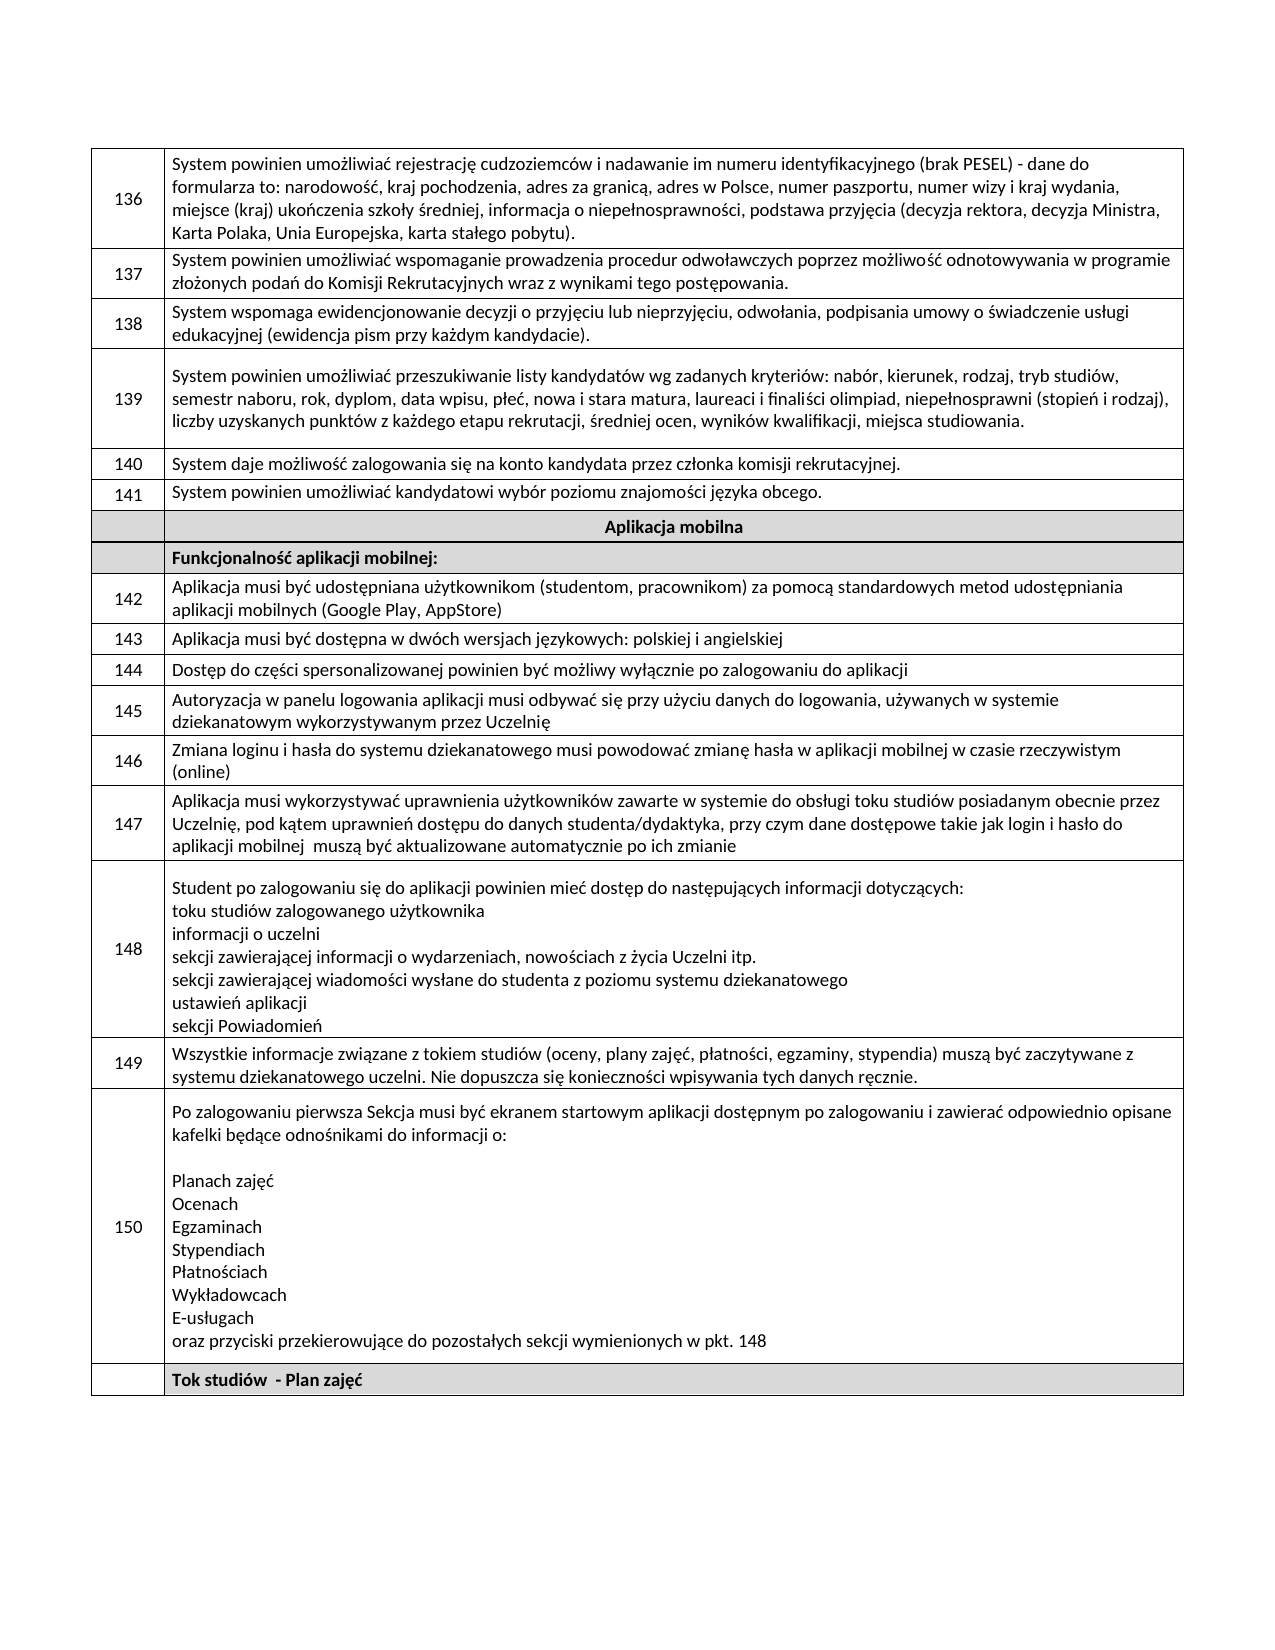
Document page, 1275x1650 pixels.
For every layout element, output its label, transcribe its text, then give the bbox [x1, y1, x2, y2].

table_cell Wszystkie informacje związane z tokiem studiów (oceny, plany zajęć, płatności, egzaminy, stypendia) muszą być zaczytywane z systemu dziekanatowego uczelni. Nie dopuszcza się konieczności wpisywania tych danych ręcznie. [165, 1038, 1183, 1088]
table_cell 150 [92, 1089, 164, 1363]
table_cell Funkcjonalność aplikacji mobilnej: [165, 543, 1183, 573]
table_cell 148 [92, 861, 164, 1037]
table_cell [92, 1364, 164, 1394]
table_cell Aplikacja musi być udostępniana użytkownikom (studentom, pracownikom) za pomocą standardowych metod udostępniania aplikacji mobilnych (Google Play, AppStore) [165, 574, 1183, 623]
table_cell 138 [92, 299, 164, 348]
table_cell [92, 543, 164, 573]
table_cell 145 [92, 686, 164, 735]
table_cell Dostęp do części spersonalizowanej powinien być możliwy wyłącznie po zalogowaniu do aplikacji [165, 655, 1183, 685]
table_cell System powinien umożliwiać kandydatowi wybór poziomu znajomości języka obcego. [165, 480, 1183, 510]
table_cell 137 [92, 249, 164, 298]
table_cell System powinien umożliwiać wspomaganie prowadzenia procedur odwoławczych poprzez możliwość odnotowywania w programie złożonych podań do Komisji Rekrutacyjnych wraz z wynikami tego postępowania. [165, 249, 1183, 298]
table_cell 141 [92, 480, 164, 510]
table_cell System wspomaga ewidencjonowanie decyzji o przyjęciu lub nieprzyjęciu, odwołania, podpisania umowy o świadczenie usługi edukacyjnej (ewidencja pism przy każdym kandydacie). [165, 299, 1183, 348]
table_cell 139 [92, 349, 164, 448]
table_cell 146 [92, 736, 164, 785]
table_cell 140 [92, 449, 164, 479]
table_cell Aplikacja musi wykorzystywać uprawnienia użytkowników zawarte w systemie do obsługi toku studiów posiadanym obecnie przez Uczelnię, pod kątem uprawnień dostępu do danych studenta/dydaktyka, przy czym dane dostępowe takie jak login i hasło do aplikacji mobilnej muszą być aktualizowane automatycznie po ich zmianie [165, 786, 1183, 860]
table_cell Student po zalogowaniu się do aplikacji powinien mieć dostęp do następujących informacji dotyczących: toku studiów zalogowanego użytkownika informacji o uczelni sekcji zawierającej informacji o wydarzeniach, nowościach z życia Uczelni itp. sekcji zawierającej wiadomości wysłane do studenta z poziomu systemu dziekanatowego ustawień aplikacji sekcji Powiadomień [165, 861, 1183, 1037]
table_cell 144 [92, 655, 164, 685]
table_cell System daje możliwość zalogowania się na konto kandydata przez członka komisji rekrutacyjnej. [165, 449, 1183, 479]
table_cell 147 [92, 786, 164, 860]
table_cell [92, 511, 164, 541]
table_cell System powinien umożliwiać rejestrację cudzoziemców i nadawanie im numeru identyfikacyjnego (brak PESEL) - dane do formularza to: narodowość, kraj pochodzenia, adres za granicą, adres w Polsce, numer paszportu, numer wizy i kraj wydania, miejsce (kraj) ukończenia szkoły średniej, informacja o niepełnosprawności, podstawa przyjęcia (decyzja rektora, decyzja Ministra, Karta Polaka, Unia Europejska, karta stałego pobytu). [165, 149, 1183, 248]
table_cell Po zalogowaniu pierwsza Sekcja musi być ekranem startowym aplikacji dostępnym po zalogowaniu i zawierać odpowiednio opisane kafelki będące odnośnikami do informacji o: Planach zajęć Ocenach Egzaminach Stypendiach Płatnościach Wykładowcach E-usługach oraz przyciski przekierowujące do pozostałych sekcji wymienionych w pkt. 148 [165, 1089, 1183, 1363]
table_cell Zmiana loginu i hasła do systemu dziekanatowego musi powodować zmianę hasła w aplikacji mobilnej w czasie rzeczywistym (online) [165, 736, 1183, 785]
table_cell Tok studiów - Plan zajęć [165, 1364, 1183, 1394]
table_cell Aplikacja mobilna [165, 511, 1183, 541]
table_cell 149 [92, 1038, 164, 1088]
table_cell System powinien umożliwiać przeszukiwanie listy kandydatów wg zadanych kryteriów: nabór, kierunek, rodzaj, tryb studiów, semestr naboru, rok, dyplom, data wpisu, płeć, nowa i stara matura, laureaci i finaliści olimpiad, niepełnosprawni (stopień i rodzaj), liczby uzyskanych punktów z każdego etapu rekrutacji, średniej ocen, wyników kwalifikacji, miejsca studiowania. [165, 349, 1183, 448]
table_cell 142 [92, 574, 164, 623]
table_cell Autoryzacja w panelu logowania aplikacji musi odbywać się przy użyciu danych do logowania, używanych w systemie dziekanatowym wykorzystywanym przez Uczelnię [165, 686, 1183, 735]
table_cell Aplikacja musi być dostępna w dwóch wersjach językowych: polskiej i angielskiej [165, 624, 1183, 654]
table_cell 136 [92, 149, 164, 248]
table_cell 143 [92, 624, 164, 654]
